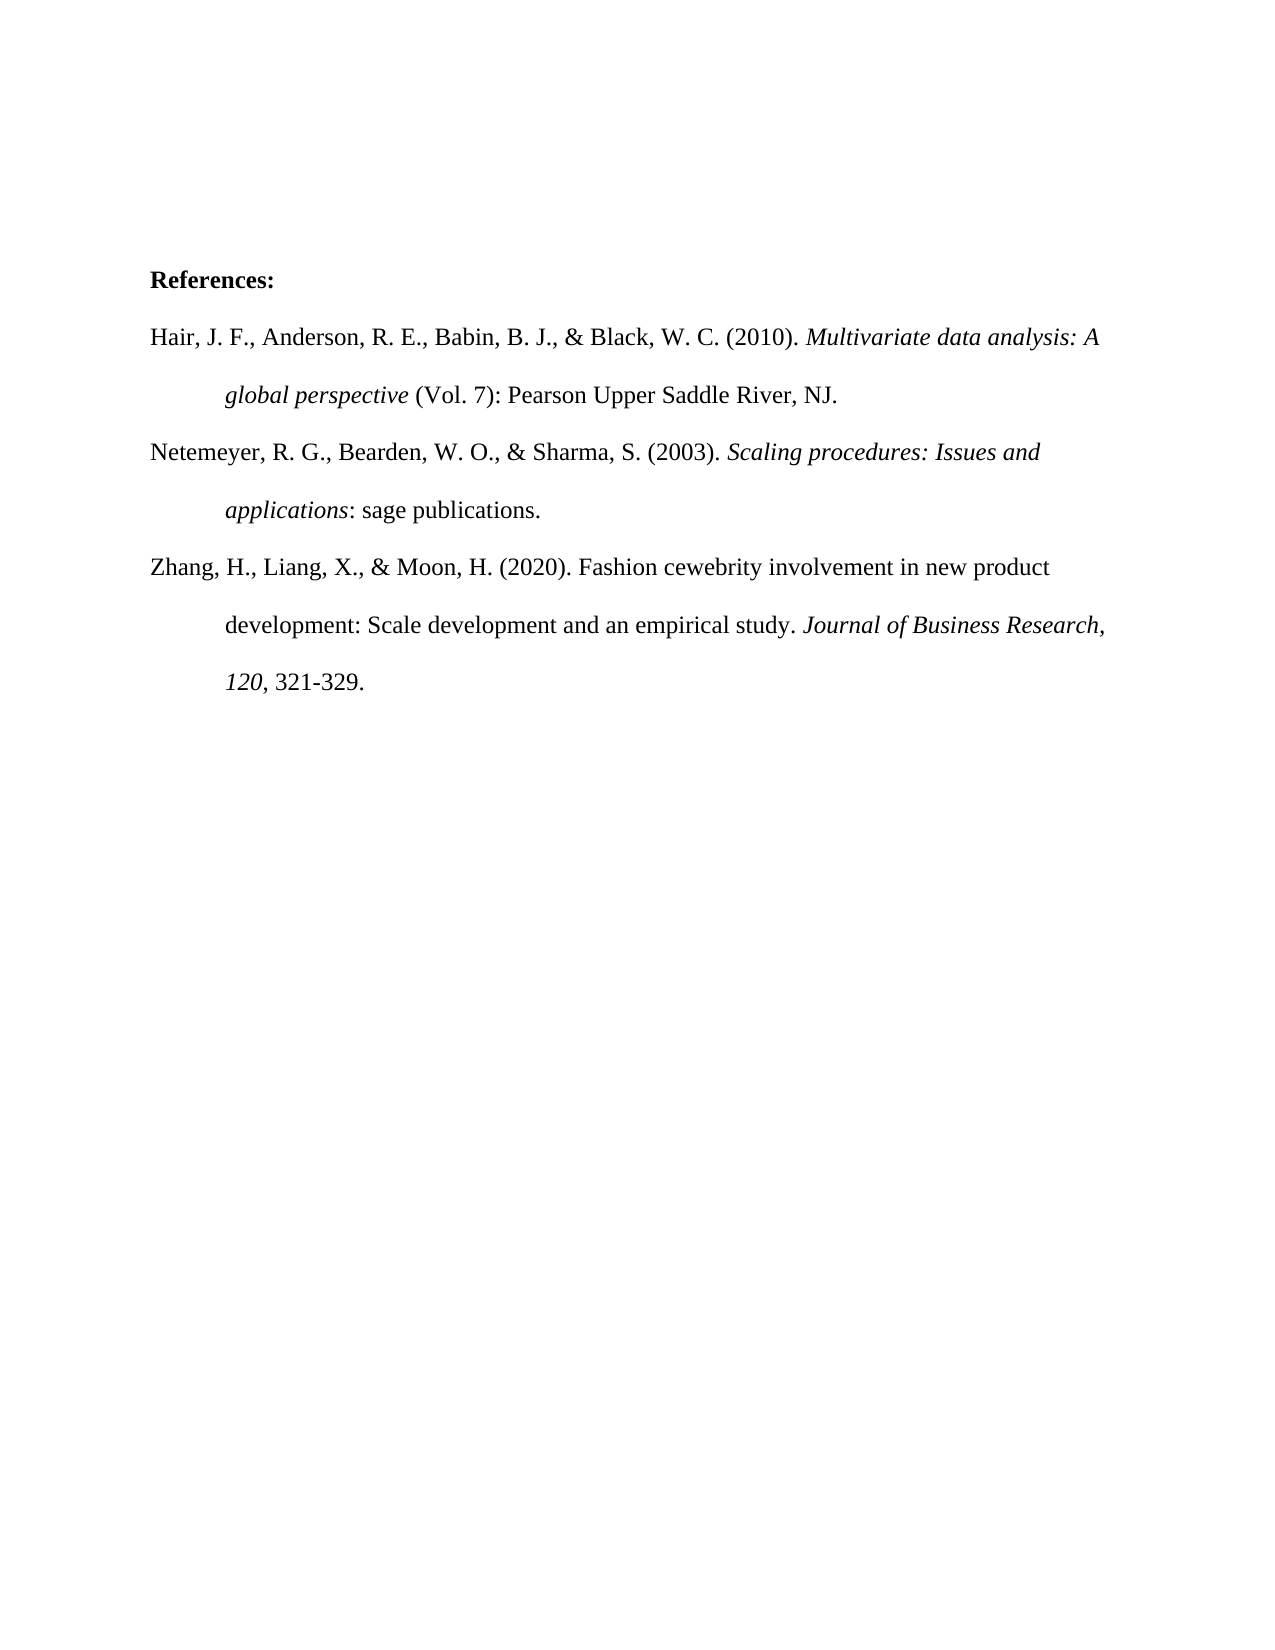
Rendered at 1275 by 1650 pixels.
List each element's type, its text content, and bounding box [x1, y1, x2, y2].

text Netemeyer, R. G., Bearden, W. O., & Sharma, S. (2003). Scaling procedures: Issues and applications: sage publications. [150, 437, 1125, 524]
text References: [150, 265, 1125, 294]
text Zhang, H., Liang, X., & Moon, H. (2020). Fashion cewebrity involvement in new product development: Scale development and an empirical study. Journal of Business Research, 120, 321-329. [150, 552, 1125, 696]
text Hair, J. F., Anderson, R. E., Babin, B. J., & Black, W. C. (2010). Multivariate data analysis: A global perspective (Vol. 7): Pearson Upper Saddle River, NJ. [150, 322, 1125, 409]
